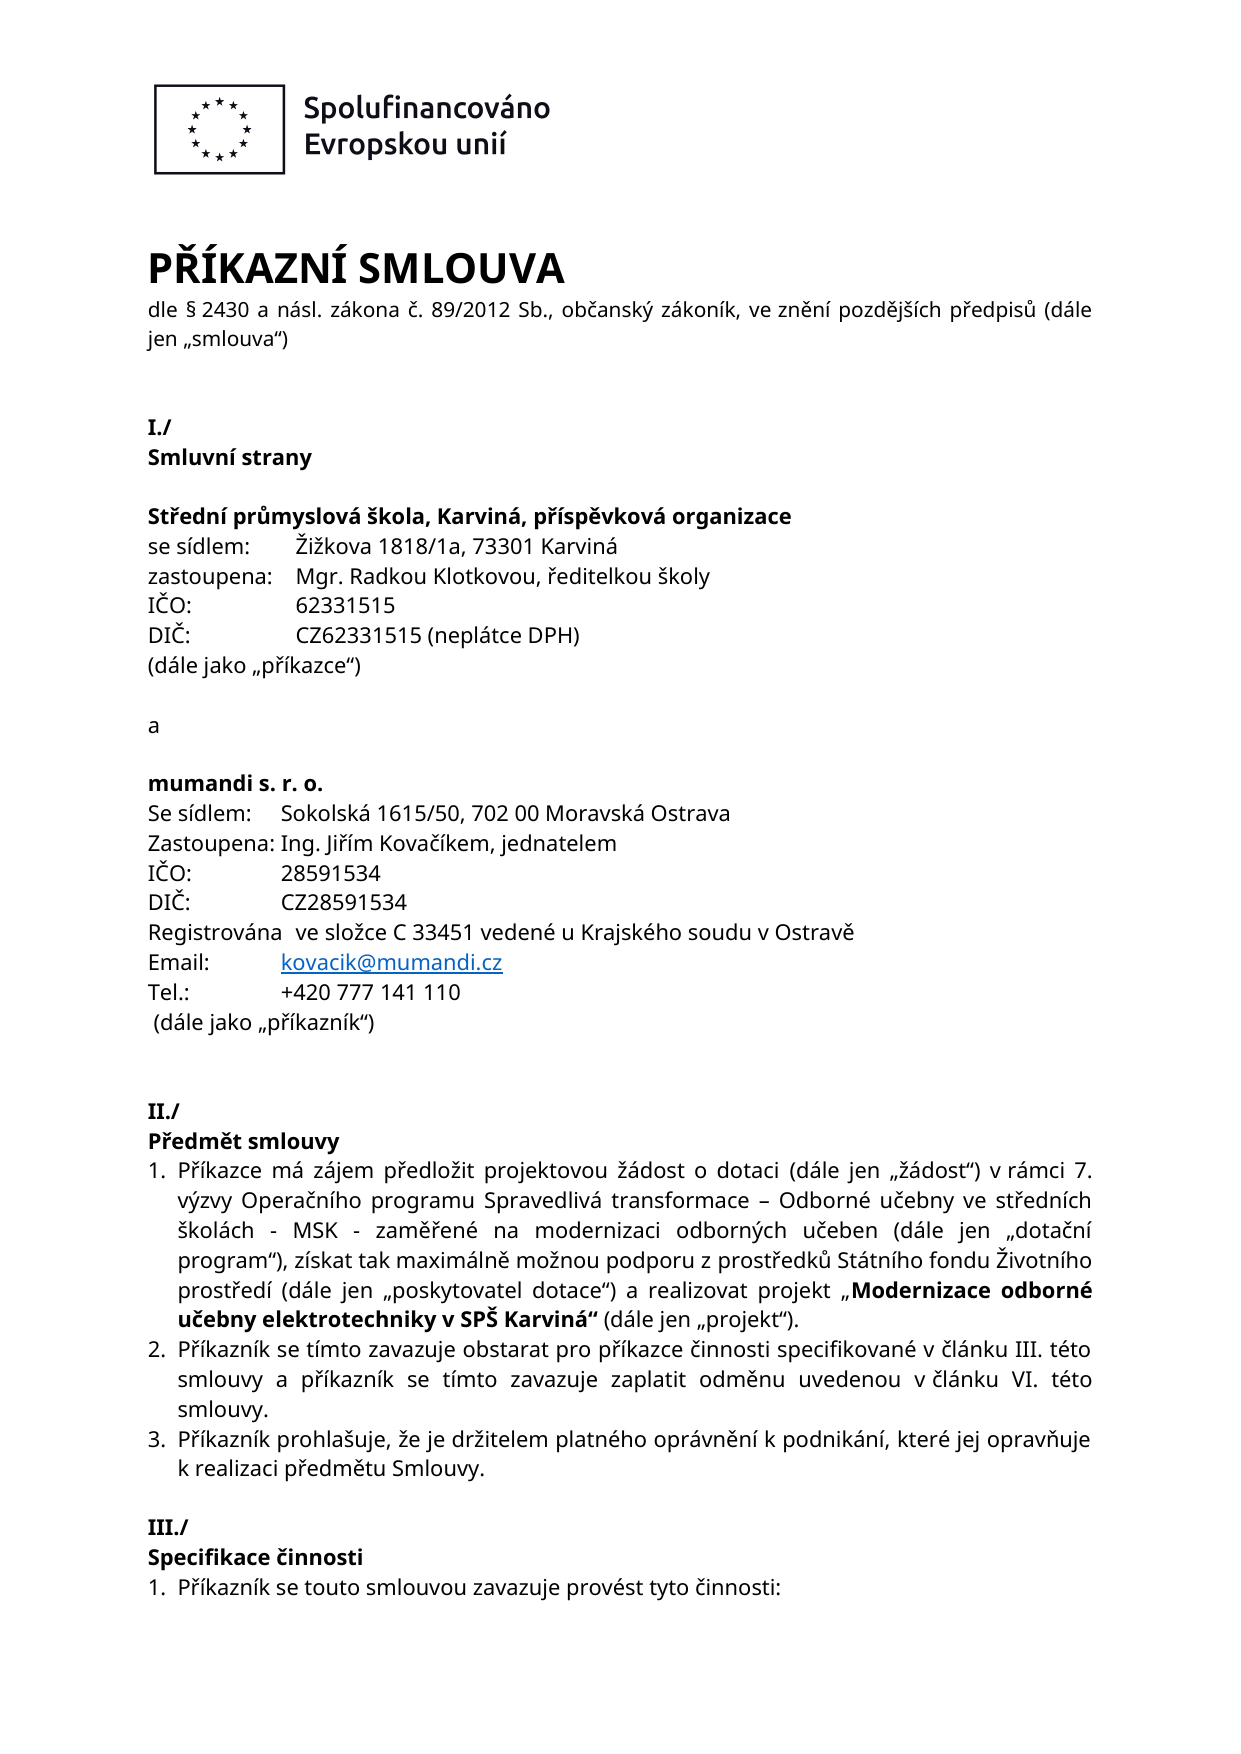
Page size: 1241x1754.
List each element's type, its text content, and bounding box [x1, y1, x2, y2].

text Email: kovacik@mumandi.cz [148, 947, 1093, 977]
subtitle PŘÍKAZNÍ SMLOUVA [148, 238, 1093, 295]
subtitle Smluvní strany [148, 442, 1093, 471]
text IČO: 28591534 [148, 858, 1093, 887]
text DIČ: CZ62331515 (neplátce DPH) [148, 620, 1093, 650]
text III./ [148, 1512, 1093, 1542]
text IČO: 62331515 [148, 591, 1093, 620]
text Specifikace činnosti [148, 1542, 1093, 1572]
text mumandi s. r. o. [148, 768, 1093, 798]
subtitle I./ [148, 412, 1093, 442]
text Střední průmyslová škola, Karviná, příspěvková organizace [148, 501, 1093, 531]
list Příkazce má zájem předložit projektovou žádost o dotaci (dále jen „žádost“) v rámci 7. výzvy Operačního programu Spravedlivá transformace – Odborné učebny ve středních školách - MSK - zaměřené na modernizaci odborných učeben (dále jen „dotační program“), získat tak maximálně možnou podporu z prostředků Státního fondu Životního prostředí (dále jen „poskytovatel dotace“) a realizovat projekt „Modernizace odborné učebny elektrotechniky v SPŠ Karviná“ (dále jen „projekt“). [148, 1156, 1093, 1334]
list Příkazník se tímto zavazuje obstarat pro příkazce činnosti specifikované v článku III. této smlouvy a příkazník se tímto zavazuje zaplatit odměnu uvedenou v článku VI. této smlouvy. [148, 1334, 1093, 1424]
subtitle Předmět smlouvy [148, 1126, 1093, 1156]
text zastoupena: Mgr. Radkou Klotkovou, ředitelkou školy [148, 561, 1093, 591]
text dle § 2430 a násl. zákona č. 89/2012 Sb., občanský zákoník, ve znění pozdějších předpisů (dále jen „smlouva“) [148, 295, 1093, 352]
text a [148, 710, 1093, 739]
text se sídlem: Žižkova 1818/1a, 73301 Karviná [148, 531, 1093, 561]
list Příkazník prohlašuje, že je držitelem platného oprávnění k podnikání, které jej opravňuje k realizaci předmětu Smlouvy. [148, 1424, 1093, 1483]
text Zastoupena: Ing. Jiřím Kovačíkem, jednatelem [148, 828, 1093, 858]
text Registrována ve složce C 33451 vedené u Krajského soudu v Ostravě [148, 917, 1093, 947]
list Příkazník se touto smlouvou zavazuje provést tyto činnosti: [148, 1572, 1093, 1601]
text (dále jako „příkazce“) [148, 650, 1093, 680]
text (dále jako „příkazník“) [148, 1007, 1093, 1036]
text Se sídlem: Sokolská 1615/50, 702 00 Moravská Ostrava [148, 798, 1093, 828]
text DIČ: CZ28591534 [148, 887, 1093, 917]
text Tel.: +420 777 141 110 [148, 977, 1093, 1007]
subtitle II./ [148, 1096, 1093, 1126]
